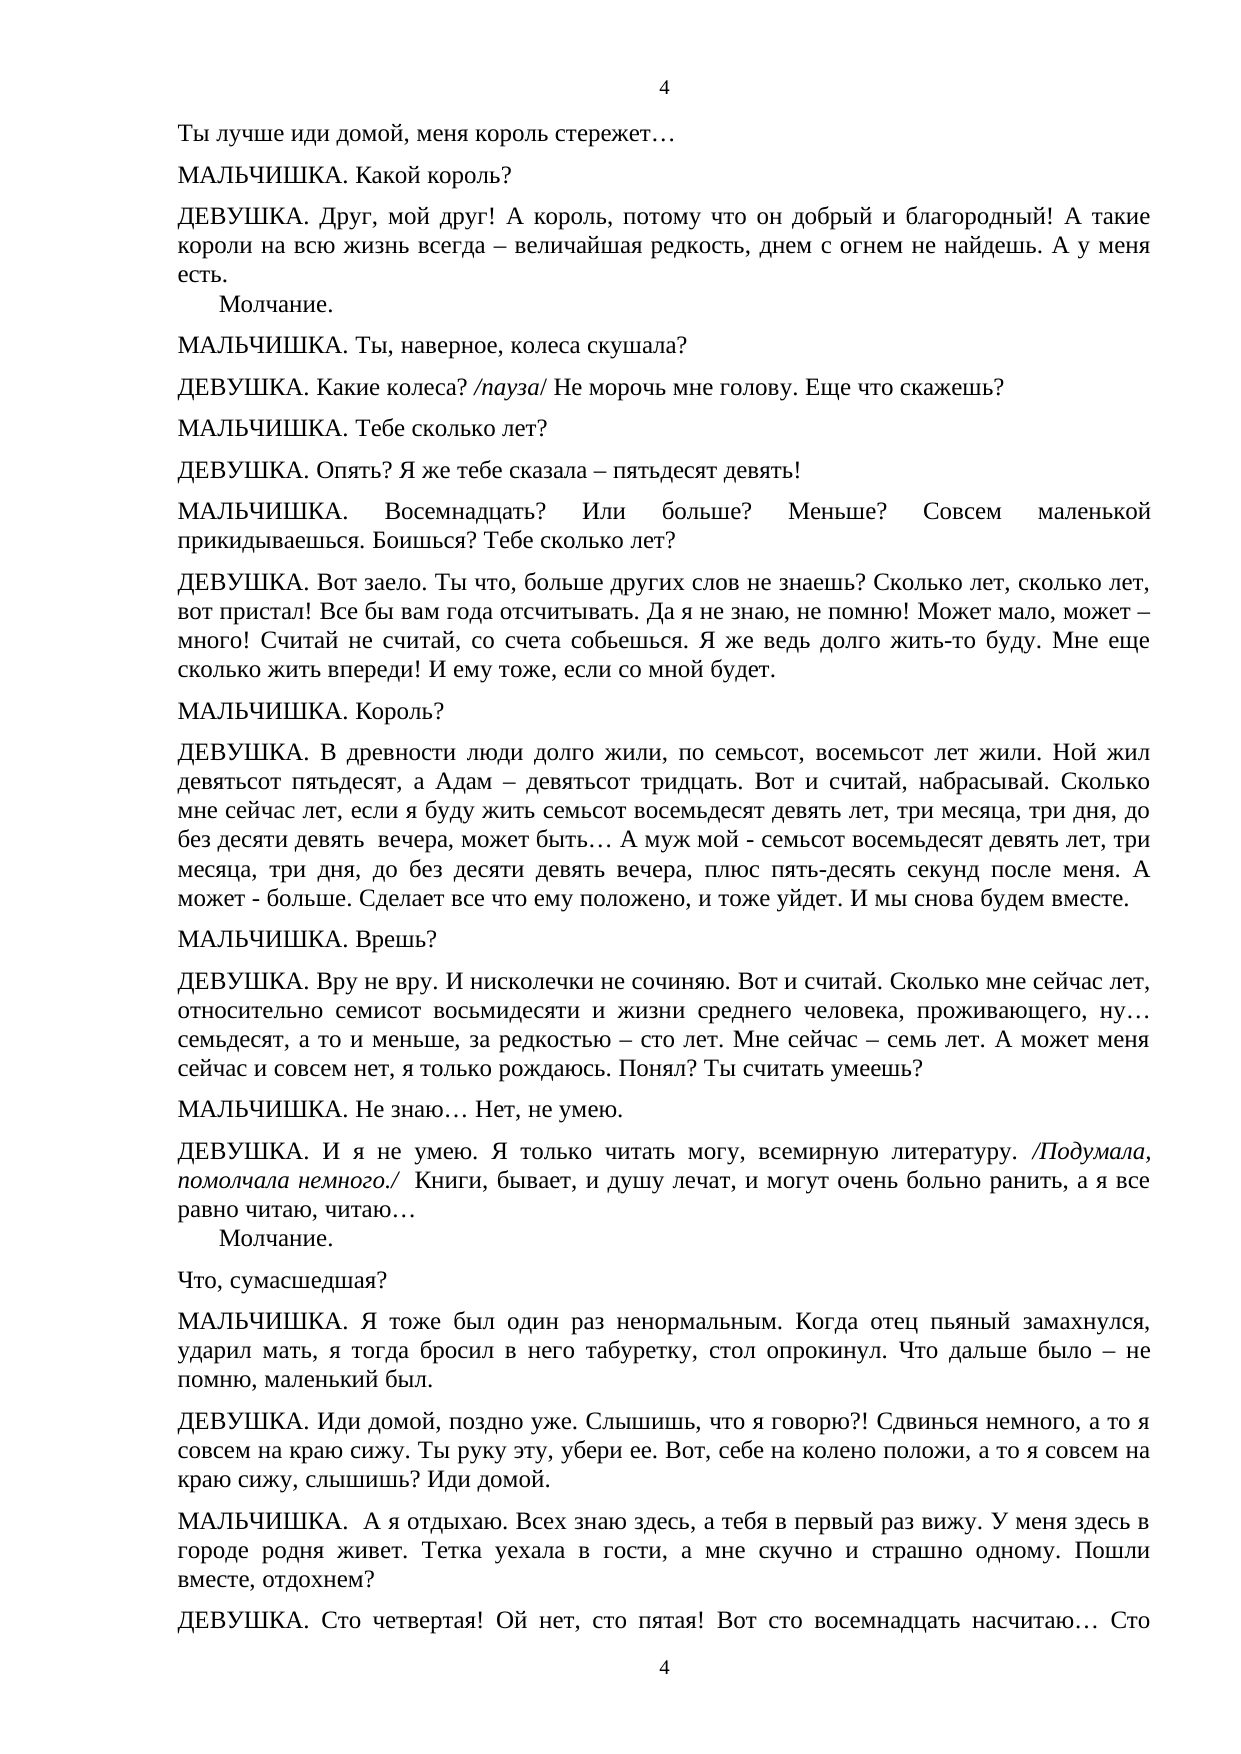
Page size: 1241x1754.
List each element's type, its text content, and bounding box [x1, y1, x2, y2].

text Молчание. [218, 1223, 1152, 1252]
text МАЛЬЧИШКА. А я отдыхаю. Всех знаю здесь, а тебя в первый раз вижу. У меня здесь в городе родня живет. Тетка уехала в гости, а мне скучно и страшно одному. Пошли вместе, отдохнем? [177, 1506, 1152, 1593]
text Ты лучше иди домой, меня король стережет… [177, 118, 1152, 147]
text МАЛЬЧИШКА. Восемнадцать? Или больше? Меньше? Совсем маленькой прикидываешься. Боишься? Тебе сколько лет? [177, 496, 1152, 554]
text МАЛЬЧИШКА. Какой король? [177, 160, 1152, 189]
text ДЕВУШКА. В древности люди долго жили, по семьсот, восемьсот лет жили. Ной жил девятьсот пятьдесят, а Адам – девятьсот тридцать. Вот и считай, набрасывай. Сколько мне сейчас лет, если я буду жить семьсот восемьдесят девять лет, три месяца, три дня, до без десяти девять вечера, может быть… А муж мой - семьсот восемьдесят девять лет, три месяца, три дня, до без десяти девять вечера, плюс пять-десять секунд после меня. А может - больше. Сделает все что ему положено, и тоже уйдет. И мы снова будем вместе. [177, 737, 1152, 912]
text МАЛЬЧИШКА. Врешь? [177, 924, 1152, 953]
text Что, сумасшедшая? [177, 1265, 1152, 1294]
text ДЕВУШКА. Вру не вру. И нисколечки не сочиняю. Вот и считай. Сколько мне сейчас лет, относительно семисот восьмидесяти и жизни среднего человека, проживающего, ну… семьдесят, а то и меньше, за редкостью – сто лет. Мне сейчас – семь лет. А может меня сейчас и совсем нет, я только рождаюсь. Понял? Ты считать умеешь? [177, 966, 1152, 1082]
text МАЛЬЧИШКА. Король? [177, 696, 1152, 725]
text Молчание. [218, 288, 1152, 317]
text ДЕВУШКА. Иди домой, поздно уже. Слышишь, что я говорю?! Сдвинься немного, а то я совсем на краю сижу. Ты руку эту, убери ее. Вот, себе на колено положи, а то я совсем на краю сижу, слышишь? Иди домой. [177, 1406, 1152, 1493]
text МАЛЬЧИШКА. Я тоже был один раз ненормальным. Когда отец пьяный замахнулся, ударил мать, я тогда бросил в него табуретку, стол опрокинул. Что дальше было – не помню, маленький был. [177, 1306, 1152, 1393]
text МАЛЬЧИШКА. Не знаю… Нет, не умею. [177, 1094, 1152, 1123]
text МАЛЬЧИШКА. Ты, наверное, колеса скушала? [177, 330, 1152, 359]
text ДЕВУШКА. Друг, мой друг! А король, потому что он добрый и благородный! А такие короли на всю жизнь всегда – величайшая редкость, днем с огнем не найдешь. А у меня есть. [177, 201, 1152, 288]
text ДЕВУШКА. Вот заело. Ты что, больше других слов не знаешь? Сколько лет, сколько лет, вот пристал! Все бы вам года отсчитывать. Да я не знаю, не помню! Может мало, может – много! Считай не считай, со счета собьешься. Я же ведь долго жить-то буду. Мне еще сколько жить впереди! И ему тоже, если со мной будет. [177, 567, 1152, 683]
text ДЕВУШКА. Опять? Я же тебе сказала – пятьдесят девять! [177, 455, 1152, 484]
text ДЕВУШКА. Какие колеса? /пауза/ Не морочь мне голову. Еще что скажешь? [177, 372, 1152, 401]
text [177, 1605, 1152, 1634]
text ДЕВУШКА. И я не умею. Я только читать могу, всемирную литературу. /Подумала, помолчала немного./ Книги, бывает, и душу лечат, и могут очень больно ранить, а я все равно читаю, читаю… [177, 1136, 1152, 1223]
text МАЛЬЧИШКА. Тебе сколько лет? [177, 413, 1152, 442]
